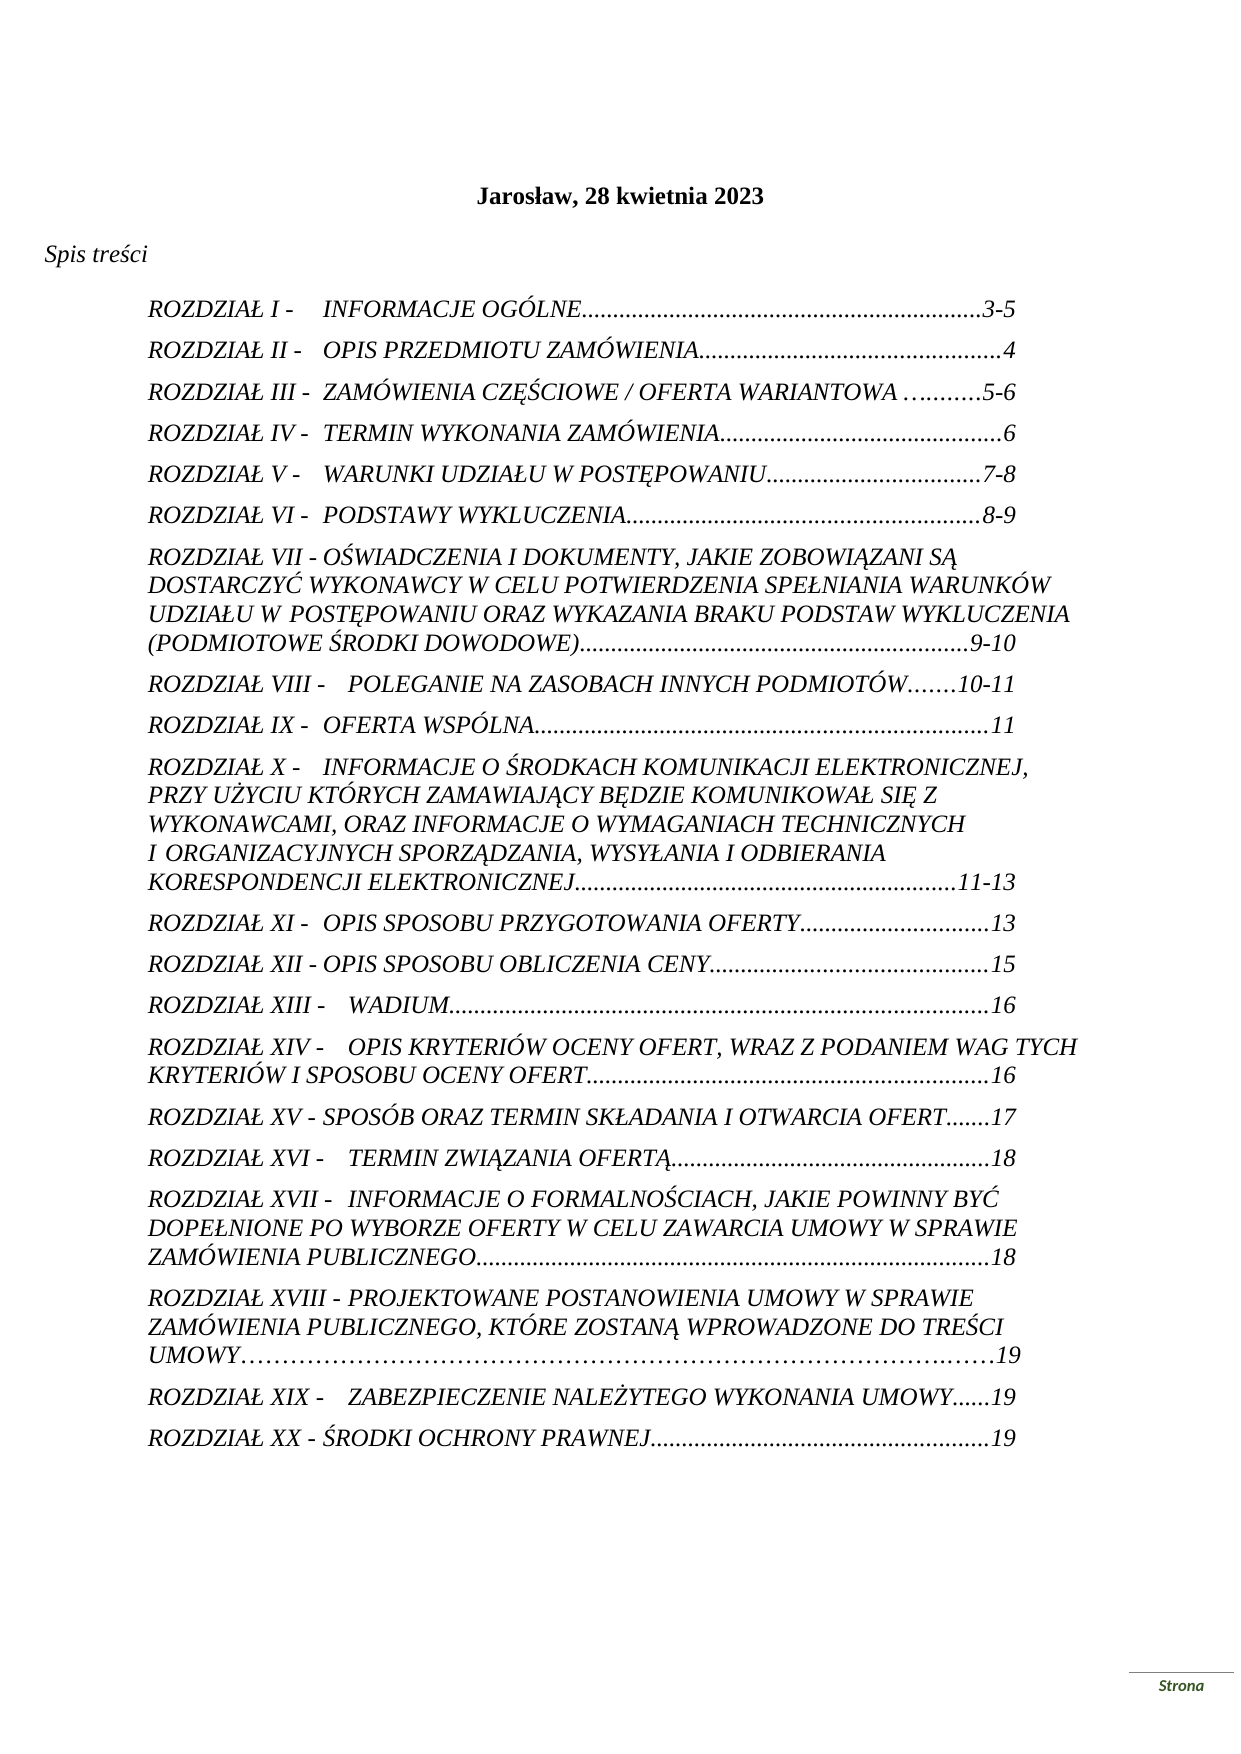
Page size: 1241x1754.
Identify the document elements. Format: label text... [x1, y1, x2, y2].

text Jarosław, 28 kwietnia 2023 [148, 181, 1092, 209]
